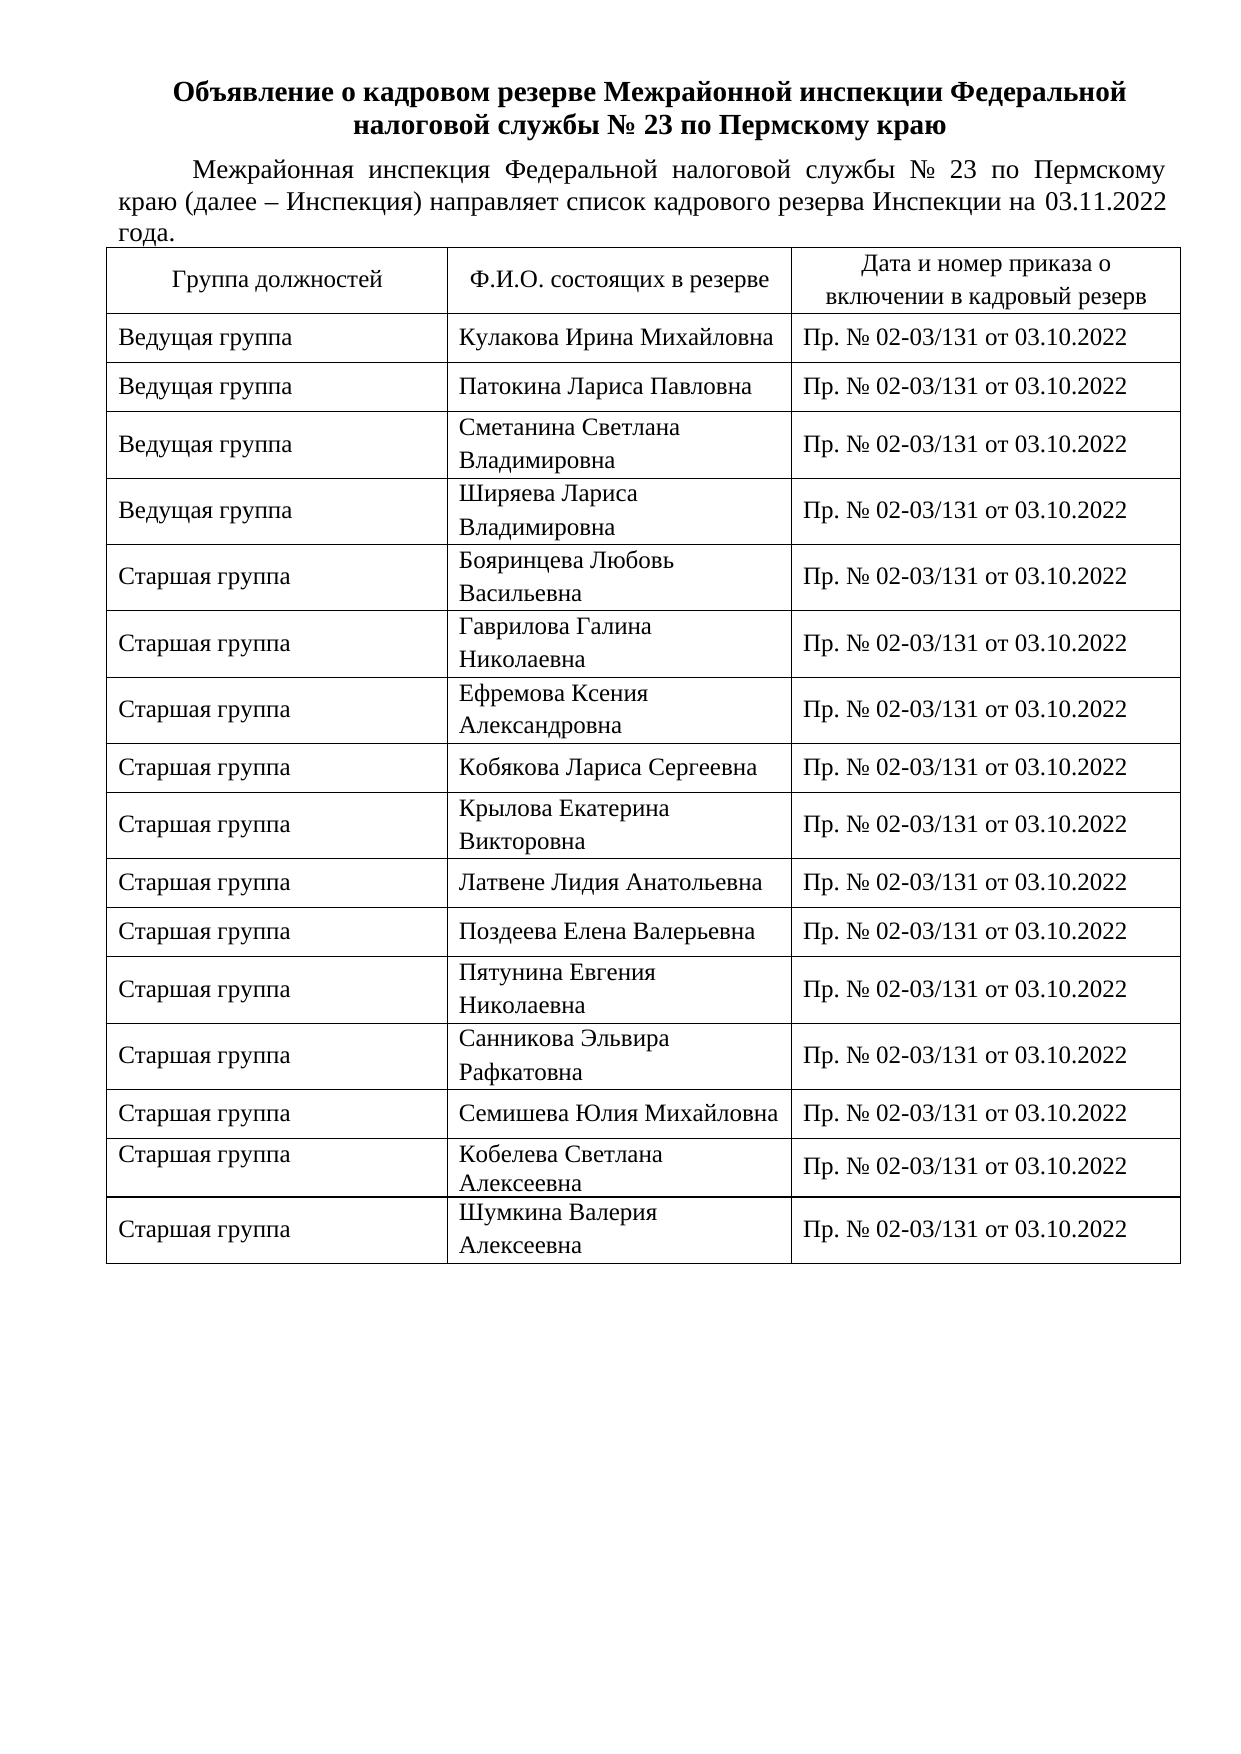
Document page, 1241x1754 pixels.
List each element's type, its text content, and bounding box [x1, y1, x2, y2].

table_cell Пр. № 02-03/131 от 03.10.2022 [792, 1198, 1180, 1263]
table_cell Старшая группа [107, 678, 447, 743]
table_header Группа должностей [107, 248, 447, 313]
table_cell Пр. № 02-03/131 от 03.10.2022 [792, 412, 1180, 477]
table_cell Старшая группа [107, 908, 447, 956]
table_cell Шумкина Валерия Алексеевна [448, 1198, 791, 1263]
table_cell Санникова Эльвира Рафкатовна [448, 1024, 791, 1089]
table_cell Пр. № 02-03/131 от 03.10.2022 [792, 363, 1180, 411]
table_cell Старшая группа [107, 859, 447, 907]
text Объявление о кадровом резерве Межрайонной инспекции Федеральной налоговой службы № 23 по Пермскому краю [118, 74, 1181, 141]
table_header Дата и номер приказа о включении в кадровый резерв [792, 248, 1180, 313]
table_cell Пр. № 02-03/131 от 03.10.2022 [792, 957, 1180, 1022]
table_cell Патокина Лариса Павловна [448, 363, 791, 411]
table_cell Пр. № 02-03/131 от 03.10.2022 [792, 908, 1180, 956]
table_cell Старшая группа [107, 793, 447, 858]
table_cell Бояринцева Любовь Васильевна [448, 545, 791, 610]
table_cell Старшая группа [107, 1198, 447, 1263]
table_cell Пр. № 02-03/131 от 03.10.2022 [792, 479, 1180, 544]
table_cell Пр. № 02-03/131 от 03.10.2022 [792, 611, 1180, 677]
table_cell Пр. № 02-03/131 от 03.10.2022 [792, 1139, 1180, 1196]
table_cell Пр. № 02-03/131 от 03.10.2022 [792, 1024, 1180, 1089]
table_cell Старшая группа [107, 1024, 447, 1089]
table_cell Крылова Екатерина Викторовна [448, 793, 791, 858]
text Межрайонная инспекция Федеральной налоговой службы № 23 по Пермскому краю (далее – Инспекция) направляет список кадрового резерва Инспекции на 03.11.2022 года. [118, 153, 1167, 247]
table_cell Пятунина Евгения Николаевна [448, 957, 791, 1022]
table_cell Гаврилова Галина Николаевна [448, 611, 791, 677]
table_cell Ширяева Лариса Владимировна [448, 479, 791, 544]
table_cell Старшая группа [107, 611, 447, 677]
table_cell Старшая группа [107, 545, 447, 610]
table_cell Поздеева Елена Валерьевна [448, 908, 791, 956]
table_cell Ведущая группа [107, 363, 447, 411]
table_cell Ведущая группа [107, 412, 447, 477]
table_cell Ведущая группа [107, 314, 447, 362]
table_cell Пр. № 02-03/131 от 03.10.2022 [792, 314, 1180, 362]
table_cell Семишева Юлия Михайловна [448, 1090, 791, 1138]
table_cell Старшая группа [107, 1090, 447, 1138]
table_cell Пр. № 02-03/131 от 03.10.2022 [792, 744, 1180, 792]
table_cell Пр. № 02-03/131 от 03.10.2022 [792, 545, 1180, 610]
table_cell Пр. № 02-03/131 от 03.10.2022 [792, 859, 1180, 907]
table_cell Старшая группа [107, 957, 447, 1022]
table_cell Пр. № 02-03/131 от 03.10.2022 [792, 1090, 1180, 1138]
table_cell Пр. № 02-03/131 от 03.10.2022 [792, 793, 1180, 858]
table_cell Ефремова Ксения Александровна [448, 678, 791, 743]
table_cell Кулакова Ирина Михайловна [448, 314, 791, 362]
table_cell Ведущая группа [107, 479, 447, 544]
table_cell Латвене Лидия Анатольевна [448, 859, 791, 907]
table_cell Старшая группа [107, 744, 447, 792]
table_cell Сметанина Светлана Владимировна [448, 412, 791, 477]
table_header Ф.И.О. состоящих в резерве [448, 248, 791, 313]
table_cell Кобякова Лариса Сергеевна [448, 744, 791, 792]
table_cell Пр. № 02-03/131 от 03.10.2022 [792, 678, 1180, 743]
table_cell Старшая группа [107, 1139, 447, 1196]
table_cell Кобелева Светлана Алексеевна [448, 1139, 791, 1196]
